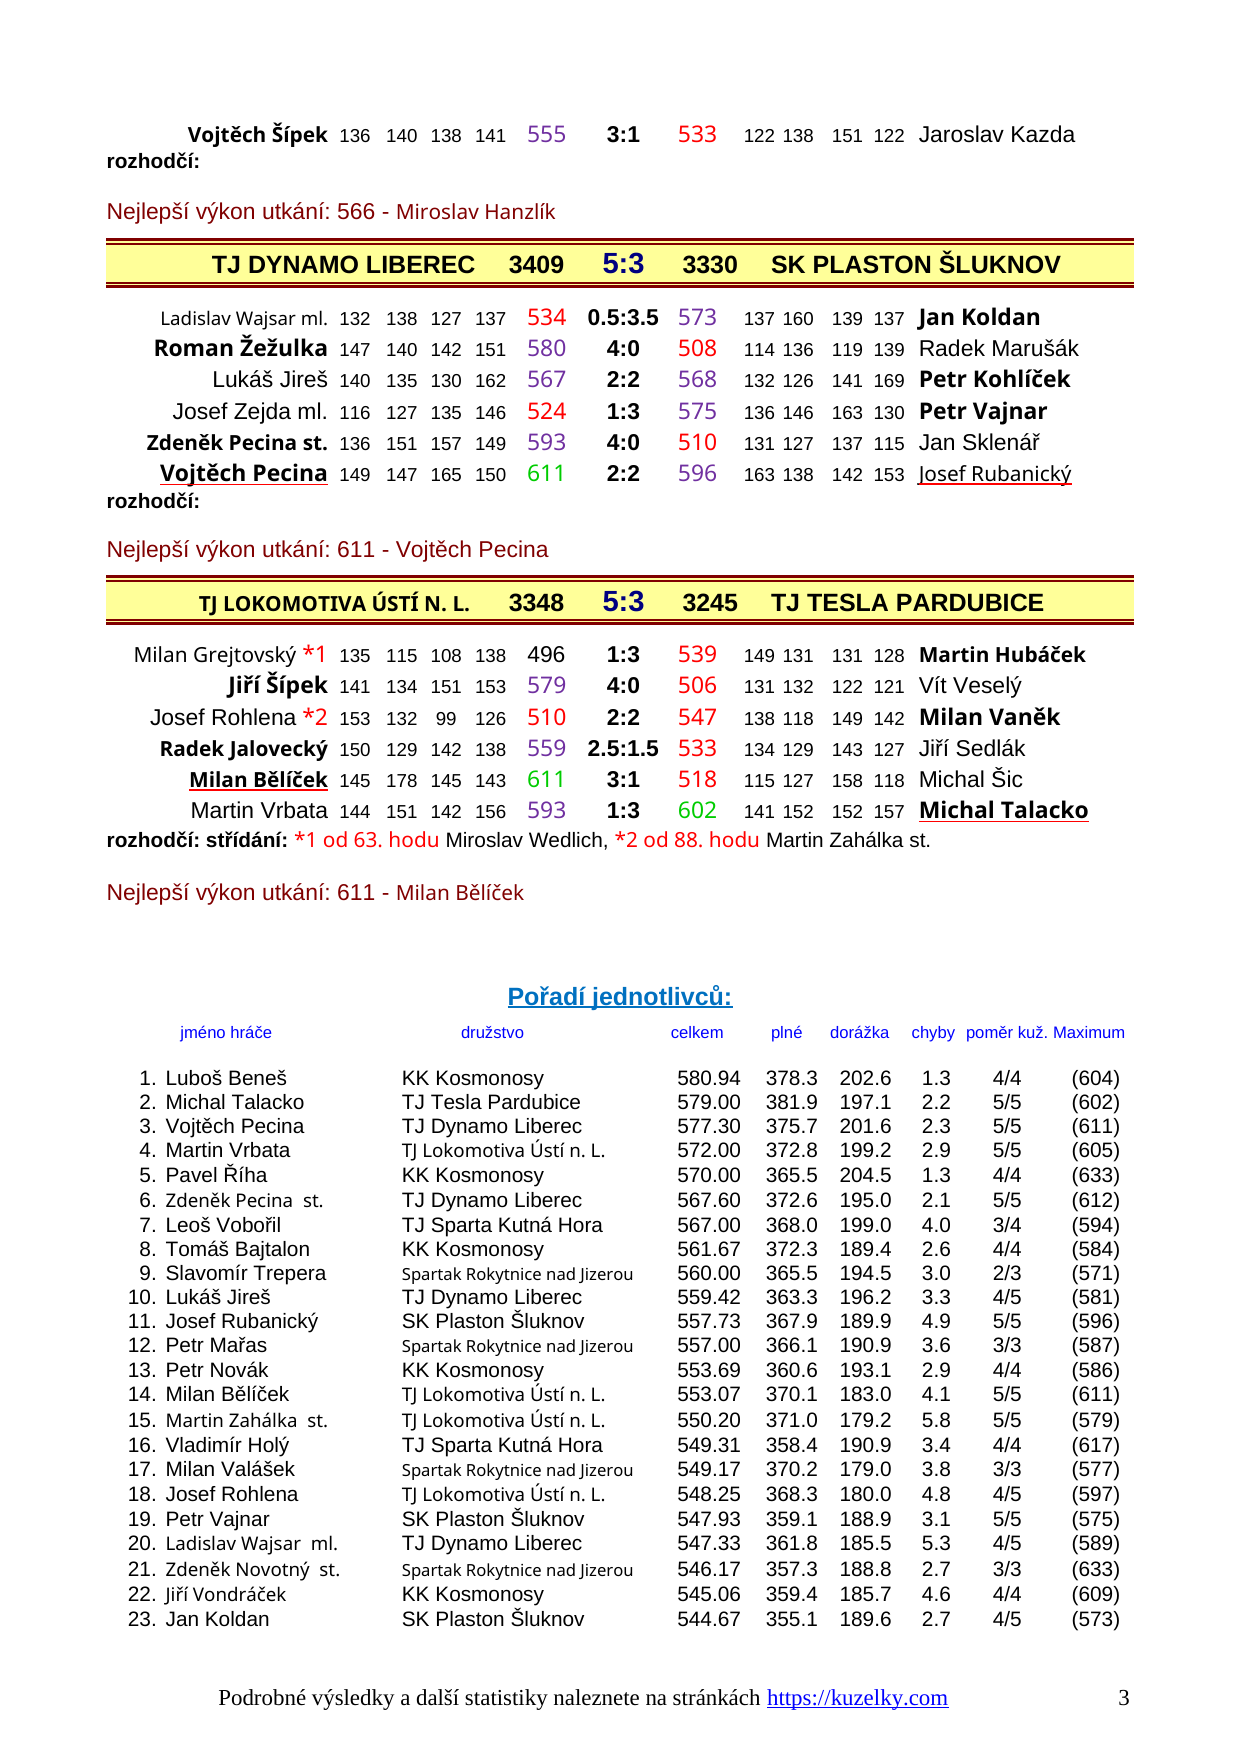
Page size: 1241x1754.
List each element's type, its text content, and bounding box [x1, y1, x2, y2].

text rozhodčí: střídání: *1 od 63. hodu Miroslav Wedlich, *2 od 88. hodu Martin Zahálka st. [106, 825, 1134, 854]
text 5. Pavel Říha KK Kosmonosy 570.00 365.5 204.5 1.3 4/4 (633) [106, 1163, 1134, 1187]
text Milan Grejtovský *1 135 115 108 138 496 1:3 539 149 131 131 128 Martin Hubáček [106, 638, 1134, 669]
text Pořadí jednotlivců: [94, 982, 1145, 1010]
text Martin Vrbata 144 151 142 156 593 1:3 602 141 152 152 157 Michal Talacko [106, 794, 1134, 825]
text 18. Josef Rohlena TJ Lokomotiva Ústí n. L. 548.25 368.3 180.0 4.8 4/5 (597) [106, 1481, 1134, 1507]
text 13. Petr Novák KK Kosmonosy 553.69 360.6 193.1 2.9 4/4 (586) [106, 1358, 1134, 1382]
text rozhodčí: [106, 488, 1134, 512]
text Vojtěch Šípek 136 140 138 141 555 3:1 533 122 138 151 122 Jaroslav Kazda [106, 118, 1134, 149]
text Josef Zejda ml. 116 127 135 146 524 1:3 575 136 146 163 130 Petr Vajnar [106, 395, 1134, 426]
text Nejlepší výkon utkání: 566 - Miroslav Hanzlík [106, 197, 1134, 226]
text 16. Vladimír Holý TJ Sparta Kutná Hora 549.31 358.4 190.9 3.4 4/4 (617) [106, 1433, 1134, 1457]
text 14. Milan Bělíček TJ Lokomotiva Ústí n. L. 553.07 370.1 183.0 4.1 5/5 (611) [106, 1382, 1134, 1407]
text Jiří Šípek 141 134 151 153 579 4:0 506 131 132 122 121 Vít Veselý [106, 669, 1134, 700]
text 20. Ladislav Wajsar ml. TJ Dynamo Liberec 547.33 361.8 185.5 5.3 4/5 (589) [106, 1531, 1134, 1556]
text Roman Žežulka 147 140 142 151 580 4:0 508 114 136 119 139 Radek Marušák [106, 332, 1134, 363]
text 12. Petr Mařas Spartak Rokytnice nad Jizerou 557.00 366.1 190.9 3.6 3/3 (587) [106, 1333, 1134, 1358]
text 19. Petr Vajnar SK Plaston Šluknov 547.93 359.1 188.9 3.1 5/5 (575) [106, 1507, 1134, 1531]
text 15. Martin Zahálka st. TJ Lokomotiva Ústí n. L. 550.20 371.0 179.2 5.8 5/5 (579) [106, 1407, 1134, 1433]
text 11. Josef Rubanický SK Plaston Šluknov 557.73 367.9 189.9 4.9 5/5 (596) [106, 1309, 1134, 1333]
text Lukáš Jireš 140 135 130 162 567 2:2 568 132 126 141 169 Petr Kohlíček [106, 363, 1134, 395]
text 4. Martin Vrbata TJ Lokomotiva Ústí n. L. 572.00 372.8 199.2 2.9 5/5 (605) [106, 1138, 1134, 1163]
text Radek Jalovecký 150 129 142 138 559 2.5:1.5 533 134 129 143 127 Jiří Sedlák [106, 732, 1134, 763]
text 9. Slavomír Trepera Spartak Rokytnice nad Jizerou 560.00 365.5 194.5 3.0 2/3 (571) [106, 1261, 1134, 1285]
text jméno hráče družstvo celkem plné dorážka chyby poměr kuž. Maximum [106, 1023, 1134, 1042]
text rozhodčí: [106, 149, 1134, 173]
text TJ Lokomotiva Ústí n. L. 3348 5:3 3245 TJ Tesla Pardubice [106, 582, 1134, 619]
text Milan Bělíček 145 178 145 143 611 3:1 518 115 127 158 118 Michal Šic [106, 763, 1134, 794]
text 23. Jan Koldan SK Plaston Šluknov 544.67 355.1 189.6 2.7 4/5 (573) [106, 1607, 1134, 1631]
text 7. Leoš Vobořil TJ Sparta Kutná Hora 567.00 368.0 199.0 4.0 3/4 (594) [106, 1213, 1134, 1237]
text 3. Vojtěch Pecina TJ Dynamo Liberec 577.30 375.7 201.6 2.3 5/5 (611) [106, 1114, 1134, 1138]
text 1. Luboš Beneš KK Kosmonosy 580.94 378.3 202.6 1.3 4/4 (604) [106, 1066, 1134, 1090]
text 22. Jiří Vondráček KK Kosmonosy 545.06 359.4 185.7 4.6 4/4 (609) [106, 1582, 1134, 1607]
text Ladislav Wajsar ml. 132 138 127 137 534 0.5:3.5 573 137 160 139 137 Jan Koldan [106, 301, 1134, 332]
text TJ Dynamo Liberec 3409 5:3 3330 SK Plaston Šluknov [106, 245, 1134, 282]
text 21. Zdeněk Novotný st. Spartak Rokytnice nad Jizerou 546.17 357.3 188.8 2.7 3/3 (633) [106, 1556, 1134, 1582]
text Zdeněk Pecina st. 136 151 157 149 593 4:0 510 131 127 137 115 Jan Sklenář [106, 426, 1134, 457]
text Nejlepší výkon utkání: 611 - Vojtěch Pecina [106, 536, 1134, 563]
text 10. Lukáš Jireš TJ Dynamo Liberec 559.42 363.3 196.2 3.3 4/5 (581) [106, 1285, 1134, 1309]
text Josef Rohlena *2 153 132 99 126 510 2:2 547 138 118 149 142 Milan Vaněk [106, 700, 1134, 732]
text Vojtěch Pecina 149 147 165 150 611 2:2 596 163 138 142 153 Josef Rubanický [106, 457, 1134, 488]
text Nejlepší výkon utkání: 611 - Milan Bělíček [106, 878, 1134, 906]
text 8. Tomáš Bajtalon KK Kosmonosy 561.67 372.3 189.4 2.6 4/4 (584) [106, 1237, 1134, 1261]
text 2. Michal Talacko TJ Tesla Pardubice 579.00 381.9 197.1 2.2 5/5 (602) [106, 1090, 1134, 1114]
text 6. Zdeněk Pecina st. TJ Dynamo Liberec 567.60 372.6 195.0 2.1 5/5 (612) [106, 1187, 1134, 1213]
text 17. Milan Valášek Spartak Rokytnice nad Jizerou 549.17 370.2 179.0 3.8 3/3 (577) [106, 1457, 1134, 1481]
